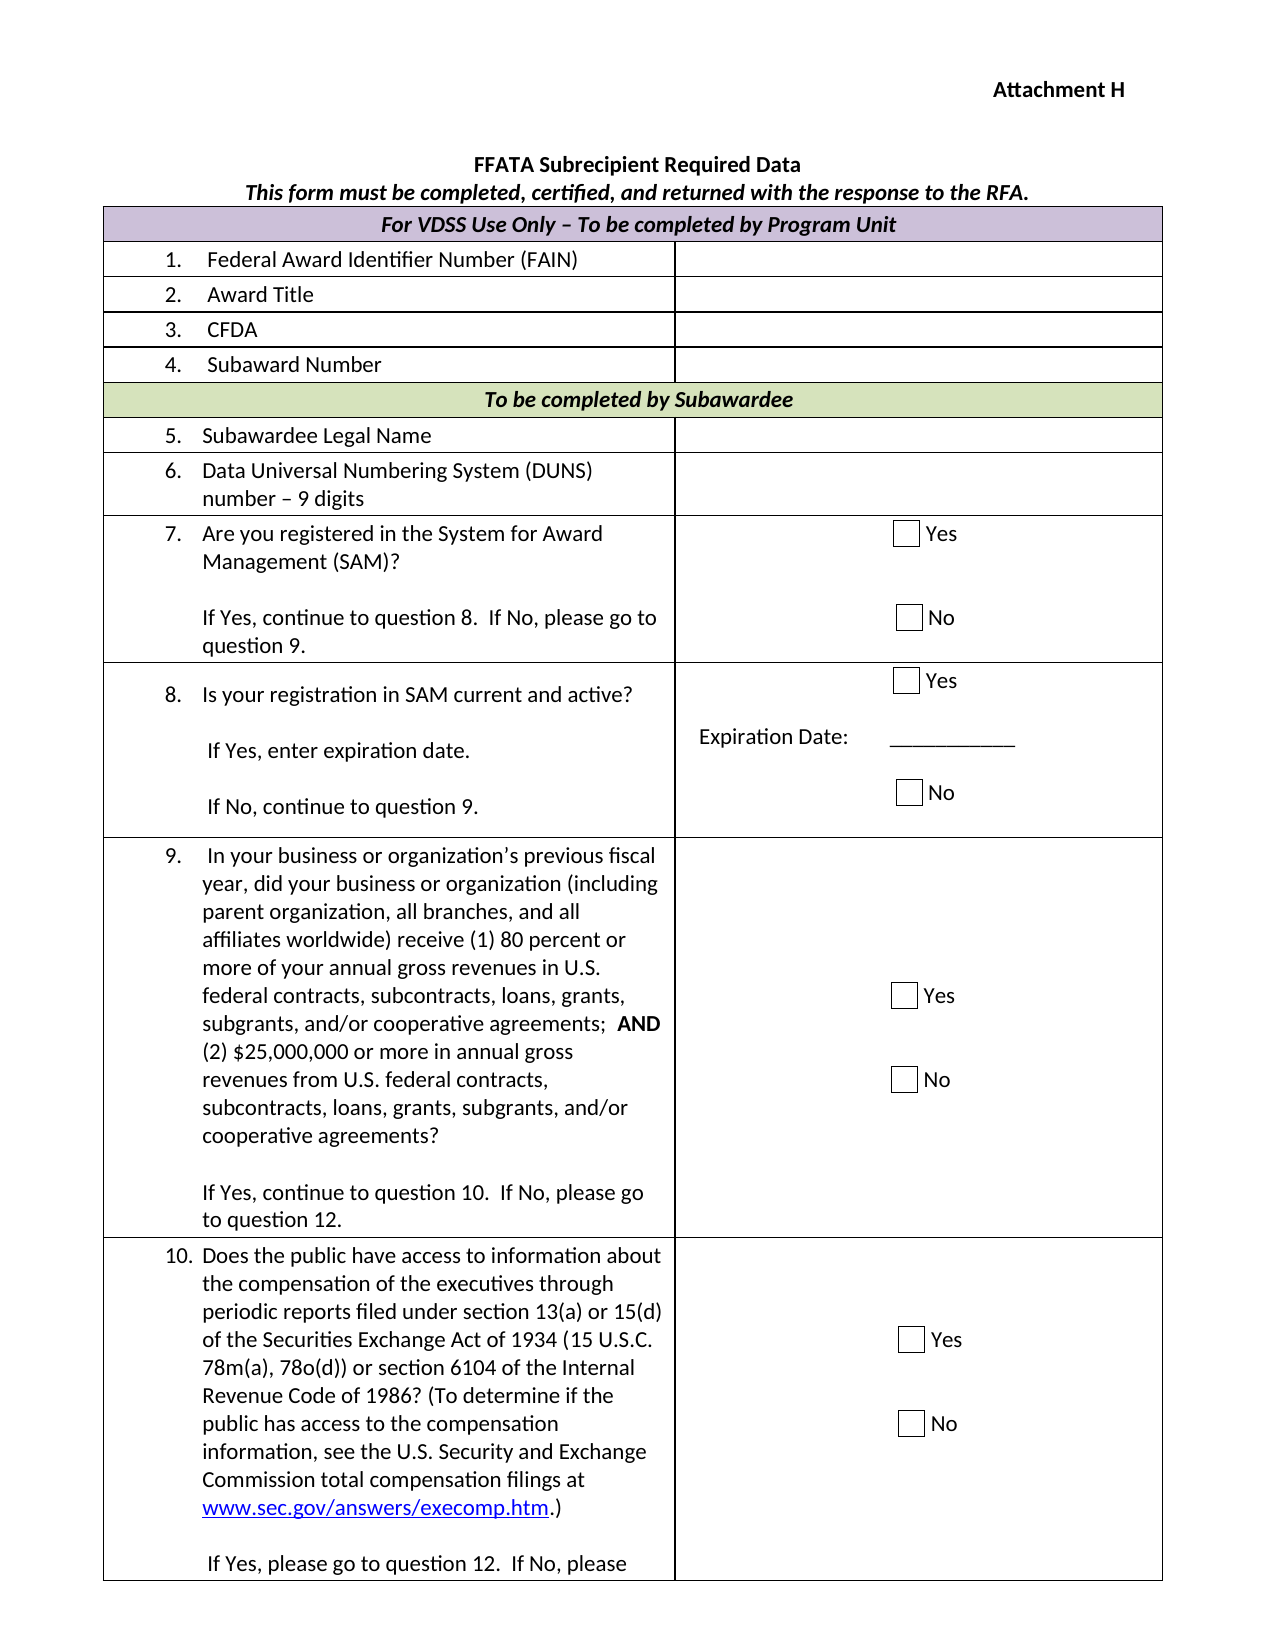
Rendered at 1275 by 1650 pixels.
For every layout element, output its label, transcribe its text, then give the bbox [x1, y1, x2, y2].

table_cell To be completed by Subawardee [104, 383, 1162, 417]
table_header For VDSS Use Only – To be completed by Program Unit [104, 207, 1162, 241]
table_cell [676, 418, 1162, 452]
table_cell [676, 277, 1162, 311]
table_cell [676, 453, 1162, 515]
table_cell Are you registered in the System for Award Management (SAM)? If Yes, continue to question 8. If No, please go to question 9. [104, 516, 674, 662]
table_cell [104, 1238, 674, 1580]
table_cell [676, 313, 1162, 346]
table_cell Federal Award Identifier Number (FAIN) [104, 242, 674, 276]
table_cell Yes No [676, 838, 1162, 1237]
table_cell Subawardee Legal Name [104, 418, 674, 452]
table_cell [676, 242, 1162, 276]
table_cell Subaward Number [104, 348, 674, 382]
table_cell Yes No [676, 516, 1162, 662]
text FFATA Subrecipient Required Data [150, 150, 1125, 178]
table_cell Is your registration in SAM current and active? If Yes, enter expiration date. If No, continue to question 9. [104, 663, 674, 837]
text This form must be completed, certified, and returned with the response to the RFA. [150, 178, 1125, 206]
table_cell CFDA [104, 313, 674, 346]
table_cell In your business or organization’s previous fiscal year, did your business or organization (including parent organization, all branches, and all affiliates worldwide) receive (1) 80 percent or more of your annual gross revenues in U.S. federal contracts, subcontracts, loans, grants, subgrants, and/or cooperative agreements; AND (2) $25,000,000 or more in annual gross revenues from U.S. federal contracts, subcontracts, loans, grants, subgrants, and/or cooperative agreements? If Yes, continue to question 10. If No, please go to question 12. [104, 838, 674, 1237]
table_cell Award Title [104, 277, 674, 311]
table_cell [676, 348, 1162, 382]
table_cell Yes No [676, 1238, 1162, 1580]
table_cell Data Universal Numbering System (DUNS) number – 9 digits [104, 453, 674, 515]
table_cell Yes Expiration Date: ___________ No [676, 663, 1162, 837]
